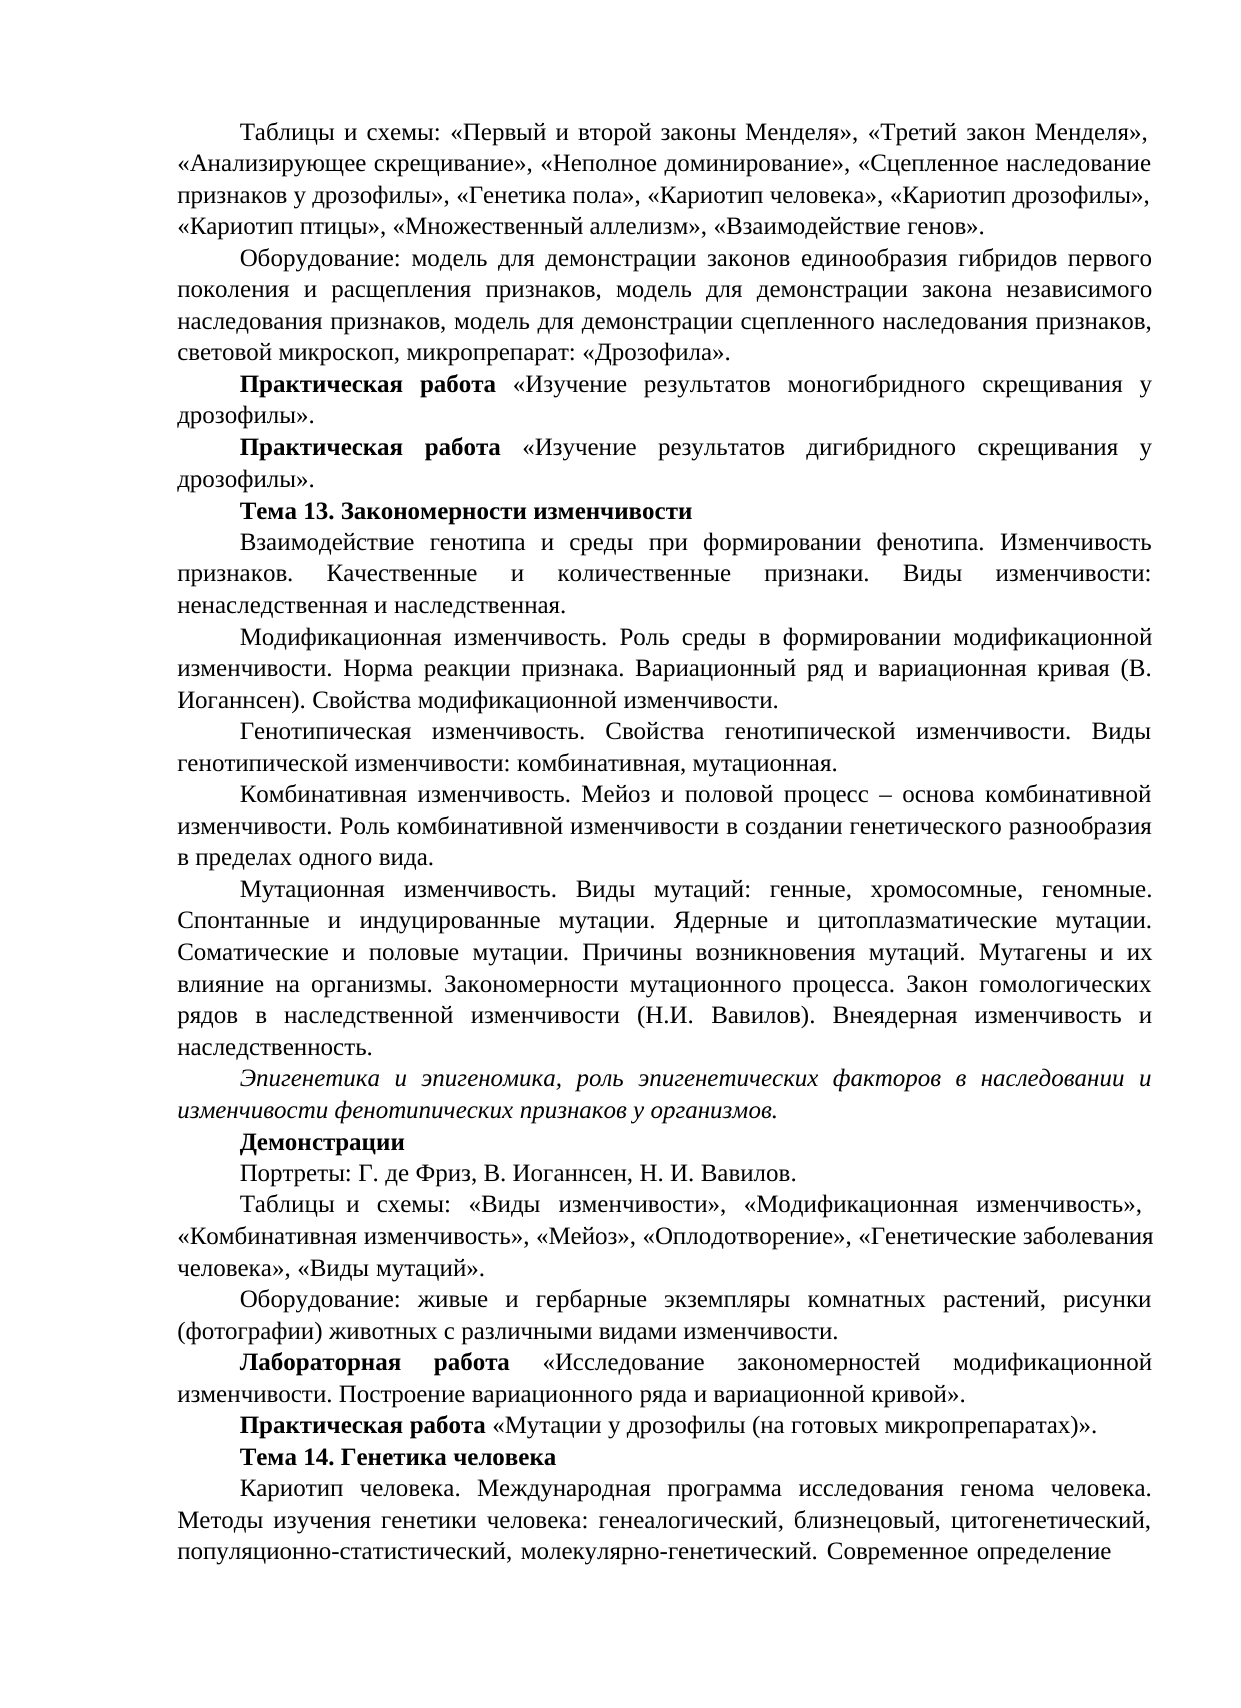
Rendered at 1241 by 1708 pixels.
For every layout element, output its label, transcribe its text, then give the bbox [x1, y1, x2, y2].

text Взаимодействие генотипа и среды при формировании фенотипа. Изменчивость признаков. Качественные и количественные признаки. Виды изменчивости: ненаследственная и наследственная. [177, 527, 1152, 619]
text Мутационная изменчивость. Виды мутаций: генные, хромосомные, геномные. Спонтанные и индуцированные мутации. Ядерные и цитоплазматические мутации. Соматические и половые мутации. Причины возникновения мутаций. Мутагены и их влияние на организмы. Закономерности мутационного процесса. Закон гомологических рядов в наследственной изменчивости (Н.И. Вавилов). Внеядерная изменчивость и наследственность. [177, 874, 1152, 1061]
text Практическая работа «Мутации у дрозофилы (на готовых микропрепаратах)». [239, 1410, 1182, 1439]
text Оборудование: модель для демонстрации законов единообразия гибридов первого поколения и расщепления признаков, модель для демонстрации закона независимого наследования признаков, модель для демонстрации сцепленного наследования признаков, световой микроскоп, микропрепарат: «Дрозофила». [177, 243, 1152, 366]
text Портреты: Г. де Фриз, В. Иоганнсен, Н. И. Вавилов. [239, 1158, 1182, 1186]
subtitle Тема 13. Закономерности изменчивости [239, 496, 1182, 524]
text «Комбинативная изменчивость», «Мейоз», «Оплодотворение», «Генетические заболевания человека», «Виды мутаций». [177, 1221, 1182, 1281]
text Практическая работа «Изучение результатов моногибридного скрещивания у дрозофилы». [177, 369, 1152, 429]
text Генотипическая изменчивость. Свойства генотипической изменчивости. Виды генотипической изменчивости: комбинативная, мутационная. [177, 716, 1151, 777]
text Оборудование: живые и гербарные экземпляры комнатных растений, рисунки (фотографии) животных с различными видами изменчивости. [177, 1284, 1152, 1344]
text Практическая работа «Изучение результатов дигибридного скрещивания у дрозофилы». [177, 432, 1152, 493]
text Кариотип человека. Международная программа исследования генома человека. Методы изучения генетики человека: генеалогический, близнецовый, цитогенетический, популяционно-статистический, молекулярно-генетический. Современное определение [177, 1473, 1152, 1565]
text «Кариотип птицы», «Множественный аллелизм», «Взаимодействие генов». [177, 212, 1182, 240]
text Эпигенетика и эпигеномика, роль эпигенетических факторов в наследовании и изменчивости фенотипических признаков у организмов. [177, 1063, 1152, 1124]
text Комбинативная изменчивость. Мейоз и половой процесс – основа комбинативной изменчивости. Роль комбинативной изменчивости в создании генетического разнообразия в пределах одного вида. [177, 779, 1152, 871]
text Лабораторная работа «Исследование закономерностей модификационной изменчивости. Построение вариационного ряда и вариационной кривой». [177, 1347, 1152, 1408]
text Таблицы и схемы: «Виды изменчивости», «Модификационная изменчивость», [239, 1189, 1182, 1218]
text «Анализирующее скрещивание», «Неполное доминирование», «Сцепленное наследование признаков у дрозофилы», «Генетика пола», «Кариотип человека», «Кариотип дрозофилы», [177, 148, 1152, 209]
text Таблицы и схемы: «Первый и второй законы Менделя», «Третий закон Менделя», [239, 117, 1182, 146]
subtitle Демонстрации [239, 1127, 1182, 1155]
text Модификационная изменчивость. Роль среды в формировании модификационной изменчивости. Норма реакции признака. Вариационный ряд и вариационная кривая (В. Иоганнсен). Свойства модификационной изменчивости. [177, 622, 1153, 713]
subtitle Тема 14. Генетика человека [239, 1442, 1182, 1471]
